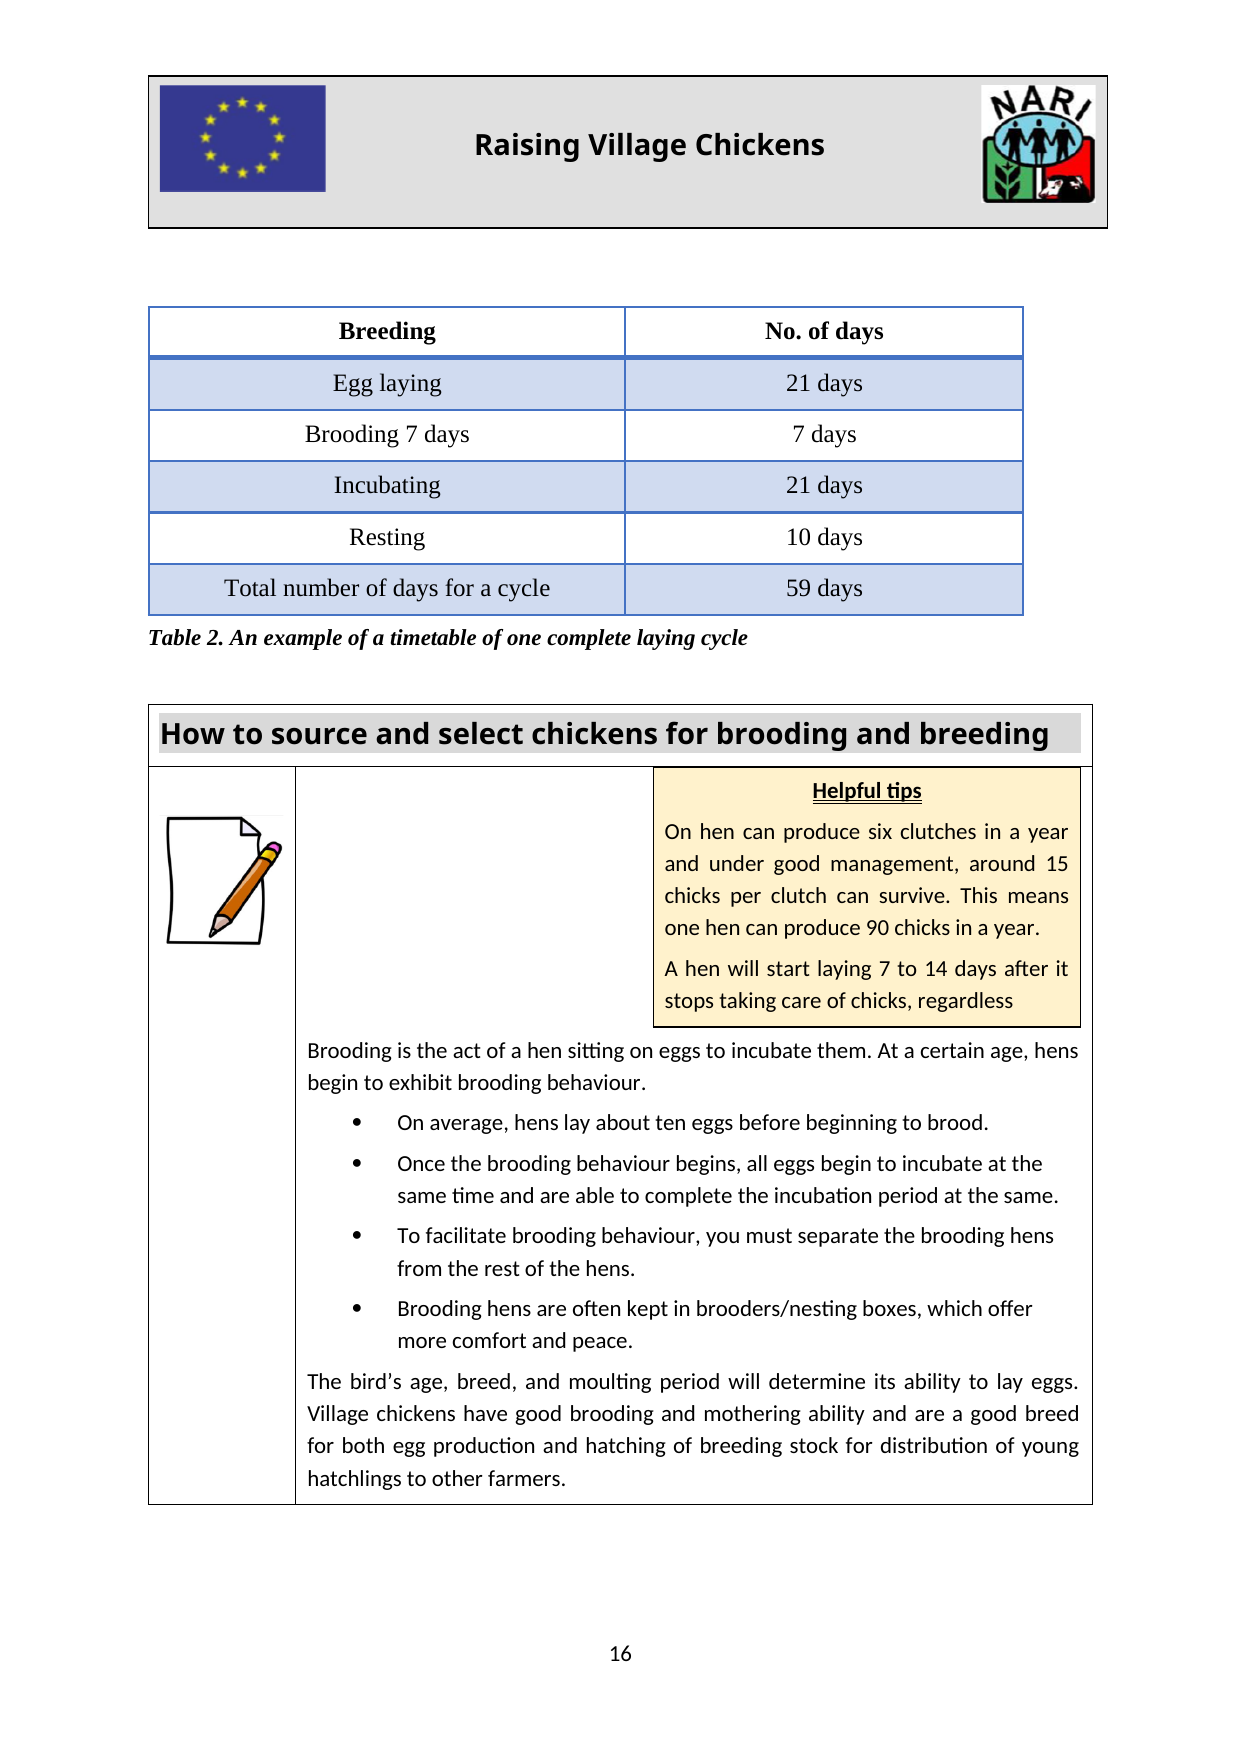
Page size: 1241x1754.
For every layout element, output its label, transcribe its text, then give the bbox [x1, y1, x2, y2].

table_cell Brooding is the act of a hen sitting on eggs to incubate them. At a certain age, hens begin to exhibit brooding behaviour. On average, hens lay about ten eggs before beginning to brood. Once the brooding behaviour begins, all eggs begin to incubate at the same time and are able to complete the incubation period at the same. To facilitate brooding behaviour, you must separate the brooding hens from the rest of the hens. Brooding hens are often kept in brooders/nesting boxes, which offer more comfort and peace. The bird’s age, breed, and moulting period will determine its ability to lay eggs. Village chickens have good brooding and mothering ability and are a good breed for both egg production and hatching of breeding stock for distribution of young hatchlings to other farmers. [296, 767, 1092, 1504]
table_cell 59 days [626, 565, 1022, 614]
text Table 2. An example of a timetable of one complete laying cycle [148, 624, 1092, 651]
table_cell 7 days [626, 411, 1022, 460]
table_cell 21 days [626, 462, 1022, 511]
table_cell Brooding 7 days [150, 411, 624, 460]
table_cell Egg laying [150, 360, 624, 409]
table_header Breeding [150, 308, 624, 355]
table_header How to source and select chickens for brooding and breeding [149, 705, 1092, 766]
picture [159, 85, 326, 192]
table_cell Total number of days for a cycle [150, 565, 624, 614]
picture [981, 85, 1096, 203]
table_cell 10 days [626, 514, 1022, 563]
table_cell Resting [150, 514, 624, 563]
table_cell [149, 767, 295, 1504]
table_cell Incubating [150, 462, 624, 511]
table_header No. of days [626, 308, 1022, 355]
table_cell 21 days [626, 360, 1022, 409]
picture [159, 815, 284, 947]
